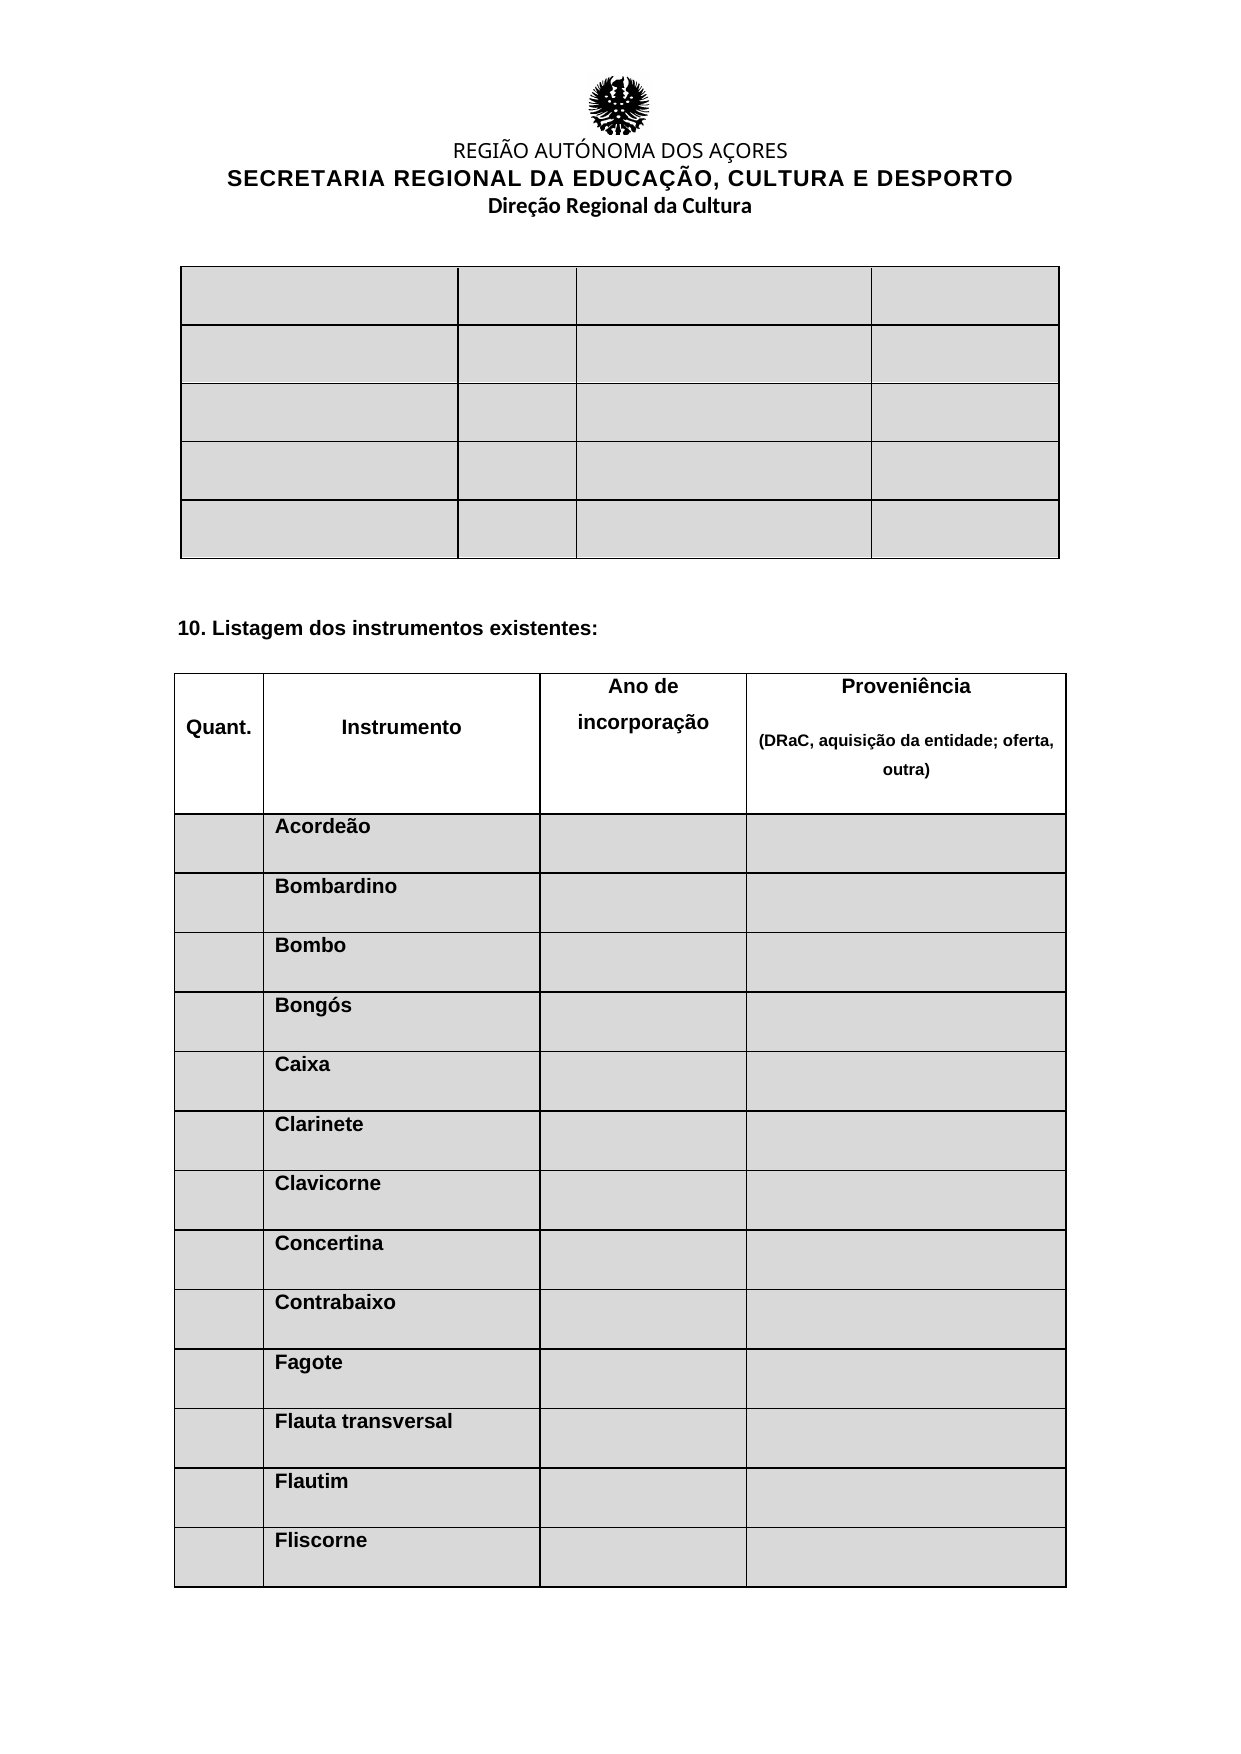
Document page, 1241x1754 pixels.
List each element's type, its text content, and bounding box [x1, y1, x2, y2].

table_cell [577, 384, 871, 441]
table_cell [459, 442, 576, 499]
table_cell [175, 815, 263, 872]
table_cell Bombardino [264, 874, 539, 932]
table_cell [747, 1171, 1065, 1229]
table_cell [175, 1171, 263, 1229]
table_cell [541, 1171, 746, 1229]
table_cell [747, 1052, 1065, 1110]
table_header Proveniência (DRaC, aquisição da entidade; oferta, outra) [747, 674, 1065, 813]
table_cell [747, 1231, 1065, 1289]
table_cell [175, 1469, 263, 1527]
table_cell [577, 267, 871, 324]
table_cell Flautim [264, 1469, 539, 1527]
table_cell [541, 993, 746, 1051]
table_cell [541, 1469, 746, 1527]
table_cell [577, 442, 871, 499]
table_cell [175, 1528, 263, 1586]
table_cell [747, 1290, 1065, 1348]
table_cell [175, 1052, 263, 1110]
table_cell [747, 1409, 1065, 1467]
table_cell [747, 1112, 1065, 1170]
table_cell [182, 326, 457, 382]
table_cell [747, 1350, 1065, 1408]
table_cell [459, 326, 576, 382]
table_cell [175, 874, 263, 932]
table_cell [541, 933, 746, 991]
table_cell [747, 1528, 1065, 1586]
table_cell [459, 267, 576, 324]
table_cell [175, 1290, 263, 1348]
table_cell Bombo [264, 933, 539, 991]
table_cell [182, 384, 457, 441]
table_cell [175, 1112, 263, 1170]
table_cell [541, 1409, 746, 1467]
table_cell Fliscorne [264, 1528, 539, 1586]
table_cell Concertina [264, 1231, 539, 1289]
text 10. Listagem dos instrumentos existentes: [177, 616, 1063, 640]
table_cell [175, 1350, 263, 1408]
table_cell [577, 326, 871, 382]
table_cell [175, 1409, 263, 1467]
table_cell [175, 933, 263, 991]
table_cell [541, 1528, 746, 1586]
table_cell [747, 933, 1065, 991]
table_cell [577, 501, 871, 557]
table_cell [182, 442, 457, 499]
table_cell [541, 815, 746, 872]
table_cell [175, 993, 263, 1051]
table_cell [175, 1231, 263, 1289]
table_header Ano de incorporação [541, 674, 746, 813]
table_header Instrumento [264, 674, 539, 813]
table_cell [872, 442, 1058, 499]
table_cell [541, 1112, 746, 1170]
table_cell [872, 501, 1058, 557]
table_cell [747, 874, 1065, 932]
table_cell [747, 815, 1065, 872]
table_cell Flauta transversal [264, 1409, 539, 1467]
table_cell Contrabaixo [264, 1290, 539, 1348]
table_cell Fagote [264, 1350, 539, 1408]
table_cell Acordeão [264, 815, 539, 872]
table_cell [541, 874, 746, 932]
table_cell [541, 1231, 746, 1289]
table_cell [459, 501, 576, 557]
table_cell [872, 267, 1058, 324]
table_cell [872, 384, 1058, 441]
table_cell Caixa [264, 1052, 539, 1110]
table_cell [747, 1469, 1065, 1527]
table_cell Bongós [264, 993, 539, 1051]
table_cell [541, 1290, 746, 1348]
table_cell [541, 1052, 746, 1110]
table_cell [872, 326, 1058, 382]
table_cell Clavicorne [264, 1171, 539, 1229]
table_cell [182, 267, 458, 324]
table_cell Clarinete [264, 1112, 539, 1170]
table_header Quant. [175, 674, 263, 813]
table_cell [747, 993, 1065, 1051]
table_cell [541, 1350, 746, 1408]
table_cell [182, 501, 457, 557]
table_cell [459, 384, 576, 441]
